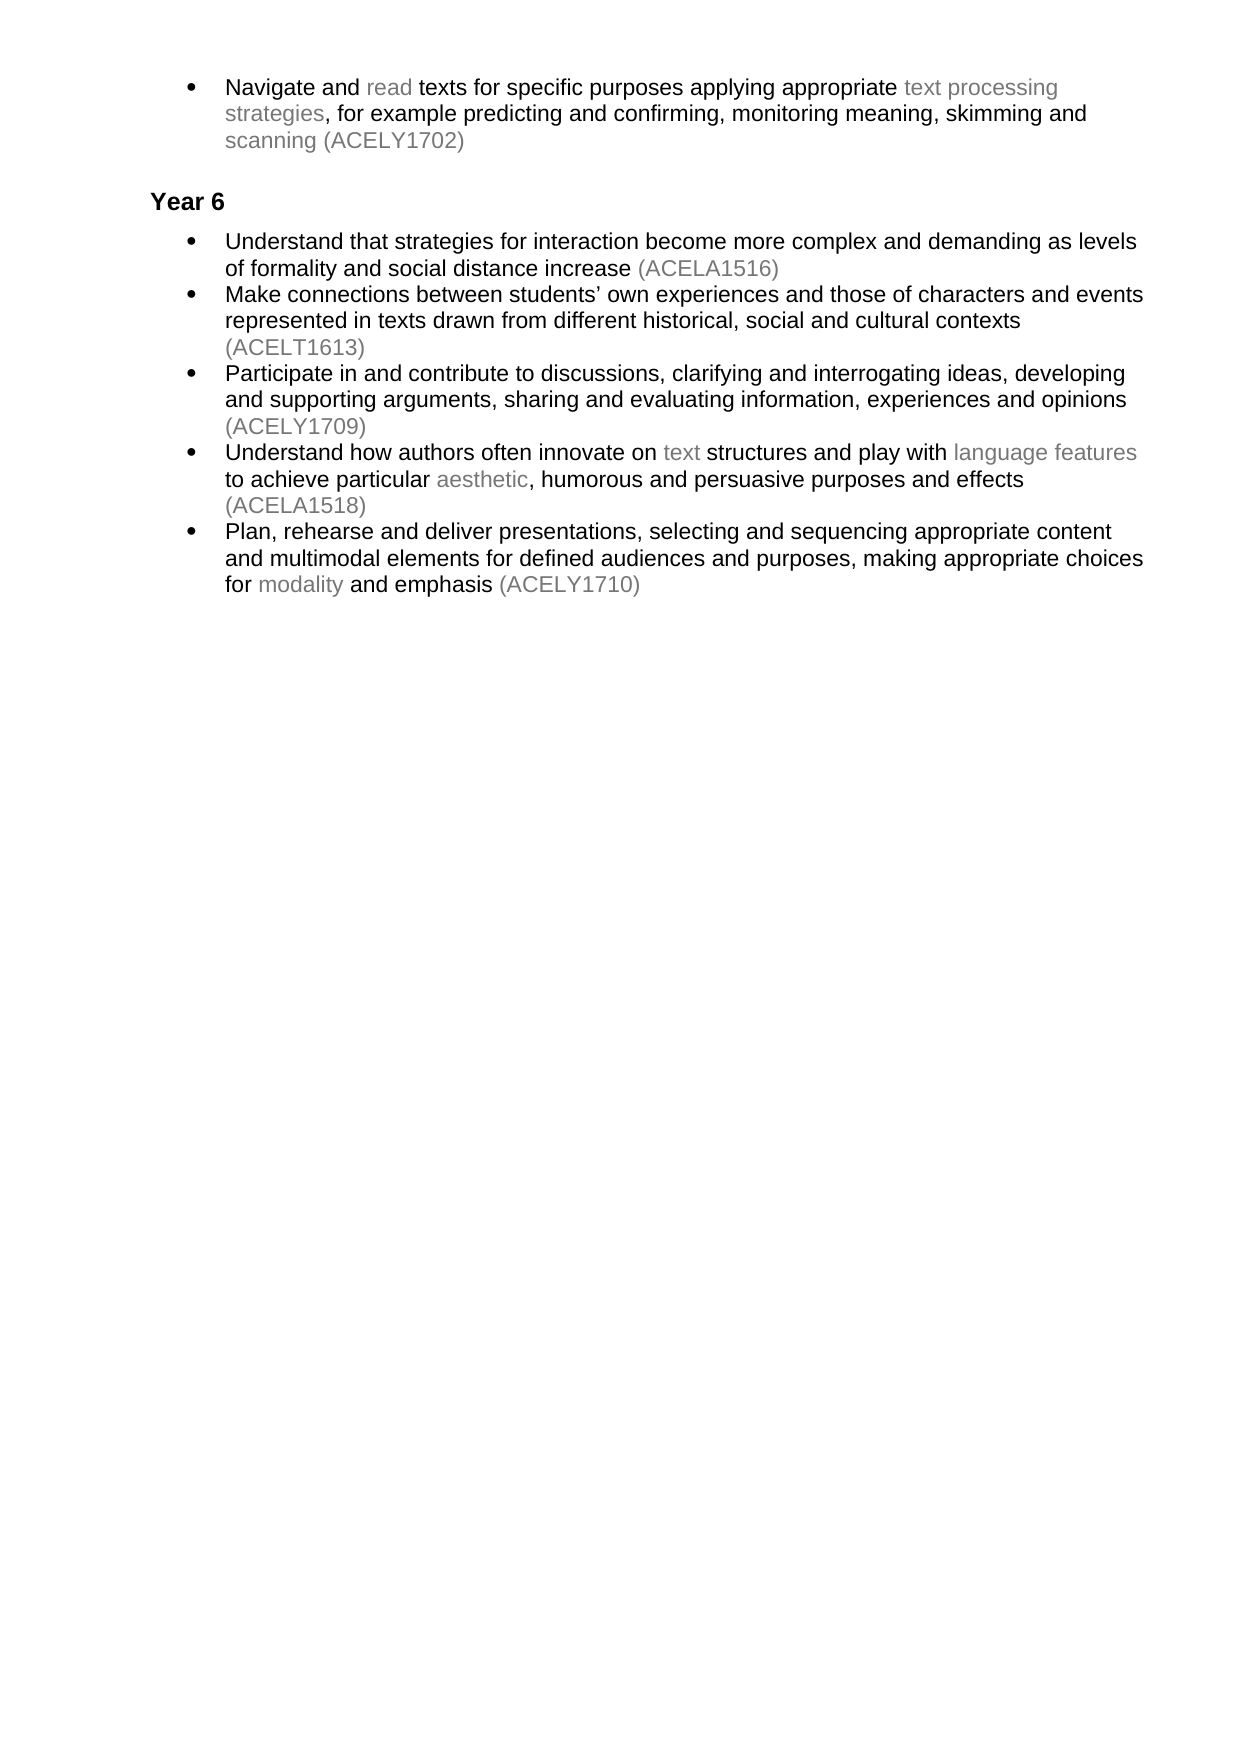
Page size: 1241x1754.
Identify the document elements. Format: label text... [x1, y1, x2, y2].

list Understand that strategies for interaction become more complex and demanding as levels of formality and social distance increase (ACELA1516) [187, 228, 1152, 281]
list Participate in and contribute to discussions, clarifying and interrogating ideas, developing and supporting arguments, sharing and evaluating information, experiences and opinions (ACELY1709) [187, 360, 1152, 439]
list Understand how authors often innovate on text structures and play with language features to achieve particular aesthetic, humorous and persuasive purposes and effects (ACELA1518) [187, 439, 1152, 518]
text Year 6 [150, 187, 1152, 216]
list Navigate and read texts for specific purposes applying appropriate text processing strategies, for example predicting and confirming, monitoring meaning, skimming and scanning (ACELY1702) [187, 74, 1152, 153]
list Plan, rehearse and deliver presentations, selecting and sequencing appropriate content and multimodal elements for defined audiences and purposes, making appropriate choices for modality and emphasis (ACELY1710) [187, 518, 1152, 597]
list Make connections between students’ own experiences and those of characters and events represented in texts drawn from different historical, social and cultural contexts (ACELT1613) [187, 281, 1152, 360]
